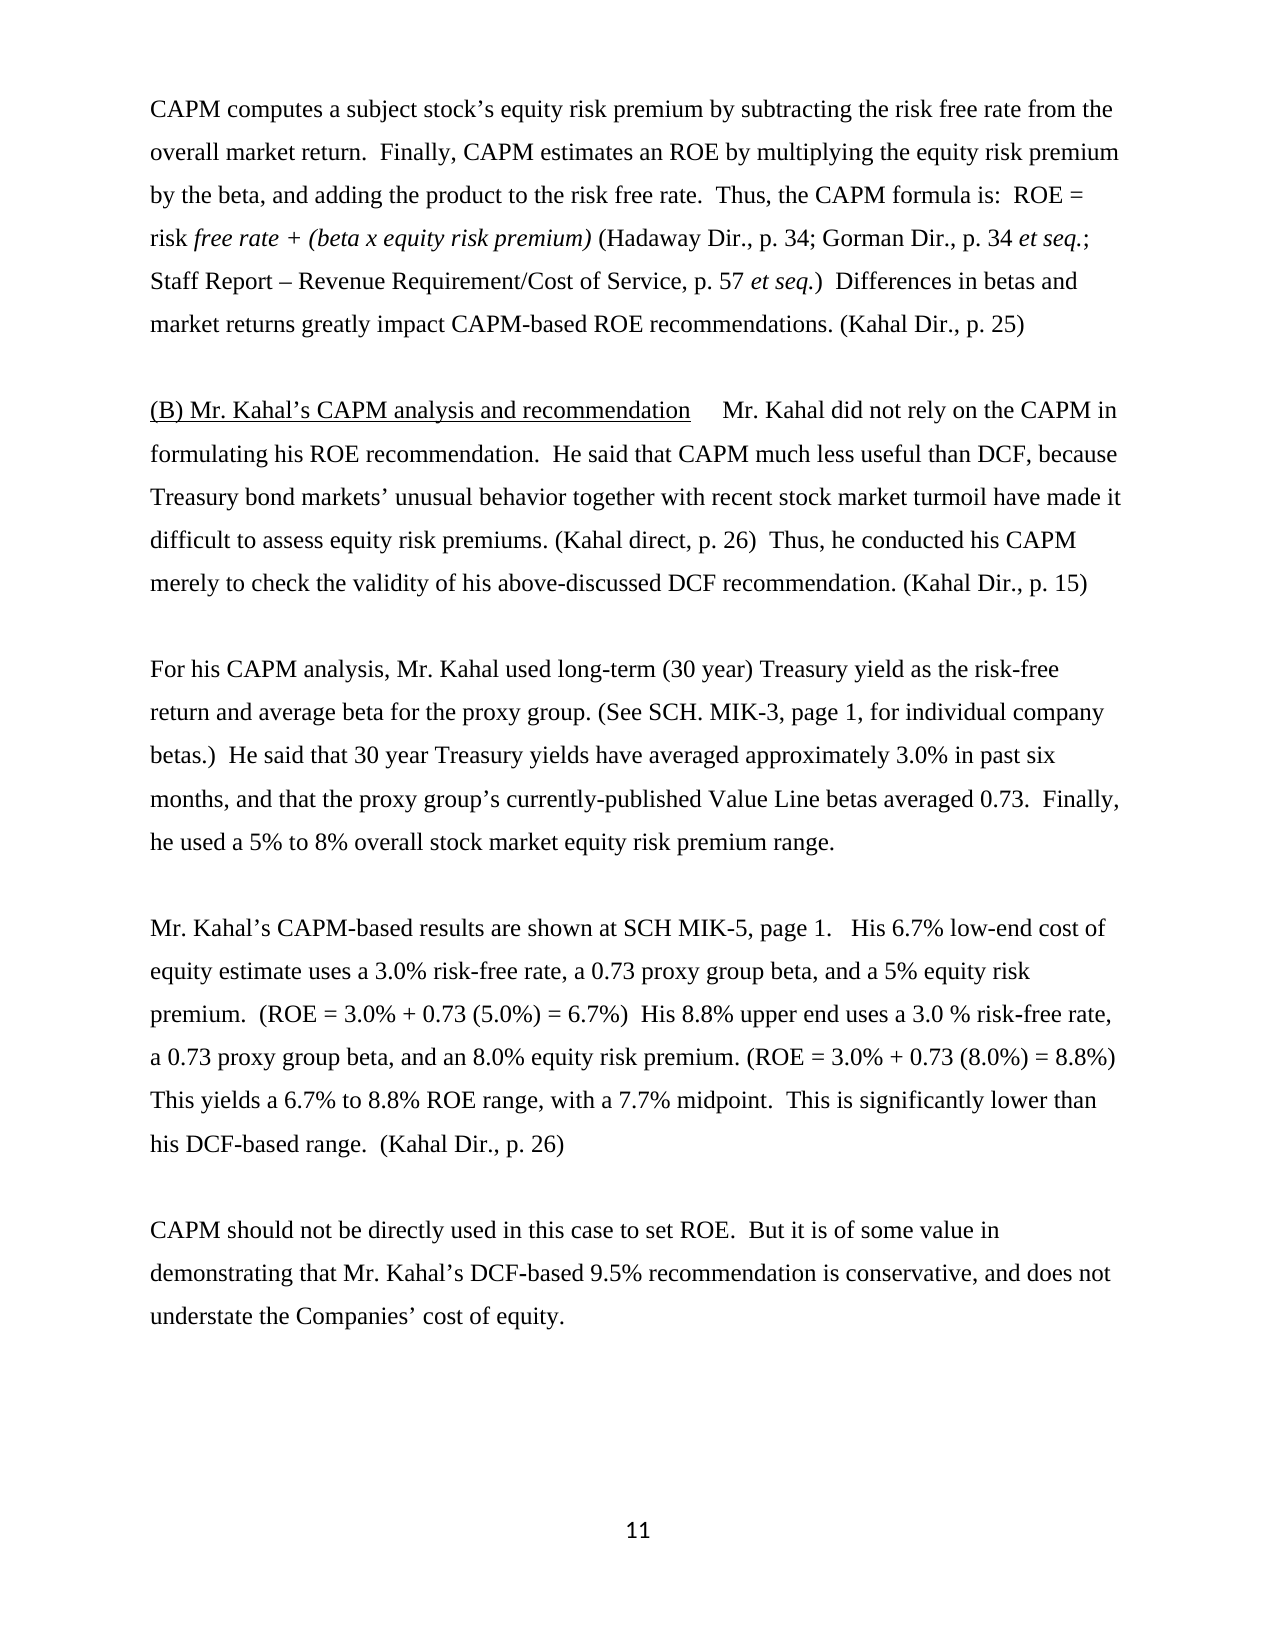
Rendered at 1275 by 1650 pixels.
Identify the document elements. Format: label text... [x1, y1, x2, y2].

text Mr. Kahal’s CAPM-based results are shown at SCH MIK-5, page 1. His 6.7% low-end cost of equity estimate uses a 3.0% risk-free rate, a 0.73 proxy group beta, and a 5% equity risk premium. (ROE = 3.0% + 0.73 (5.0%) = 6.7%) His 8.8% upper end uses a 3.0 % risk-free rate, a 0.73 proxy group beta, and an 8.0% equity risk premium. (ROE = 3.0% + 0.73 (8.0%) = 8.8%) This yields a 6.7% to 8.8% ROE range, with a 7.7% midpoint. This is significantly lower than his DCF-based range. (Kahal Dir., p. 26) [150, 913, 1125, 1157]
text CAPM should not be directly used in this case to set ROE. But it is of some value in demonstrating that Mr. Kahal’s DCF-based 9.5% recommendation is conservative, and does not understate the Companies’ cost of equity. [150, 1215, 1125, 1330]
text For his CAPM analysis, Mr. Kahal used long-term (30 year) Treasury yield as the risk-free return and average beta for the proxy group. (See SCH. MIK-3, page 1, for individual company betas.) He said that 30 year Treasury yields have averaged approximately 3.0% in past six months, and that the proxy group’s currently-published Value Line betas averaged 0.73. Finally, he used a 5% to 8% overall stock market equity risk premium range. [150, 654, 1125, 856]
text (B) Mr. Kahal’s CAPM analysis and recommendation Mr. Kahal did not rely on the CAPM in formulating his ROE recommendation. He said that CAPM much less useful than DCF, because Treasury bond markets’ unusual behavior together with recent stock market turmoil have made it difficult to assess equity risk premiums. (Kahal direct, p. 26) Thus, he conducted his CAPM merely to check the validity of his above-discussed DCF recommendation. (Kahal Dir., p. 15) [150, 396, 1125, 597]
text CAPM computes a subject stock’s equity risk premium by subtracting the risk free rate from the overall market return. Finally, CAPM estimates an ROE by multiplying the equity risk premium by the beta, and adding the product to the risk free rate. Thus, the CAPM formula is: ROE = risk free rate + (beta x equity risk premium) (Hadaway Dir., p. 34; Gorman Dir., p. 34 et seq.; Staff Report – Revenue Requirement/Cost of Service, p. 57 et seq.) Differences in betas and market returns greatly impact CAPM-based ROE recommendations. (Kahal Dir., p. 25) [150, 94, 1125, 338]
